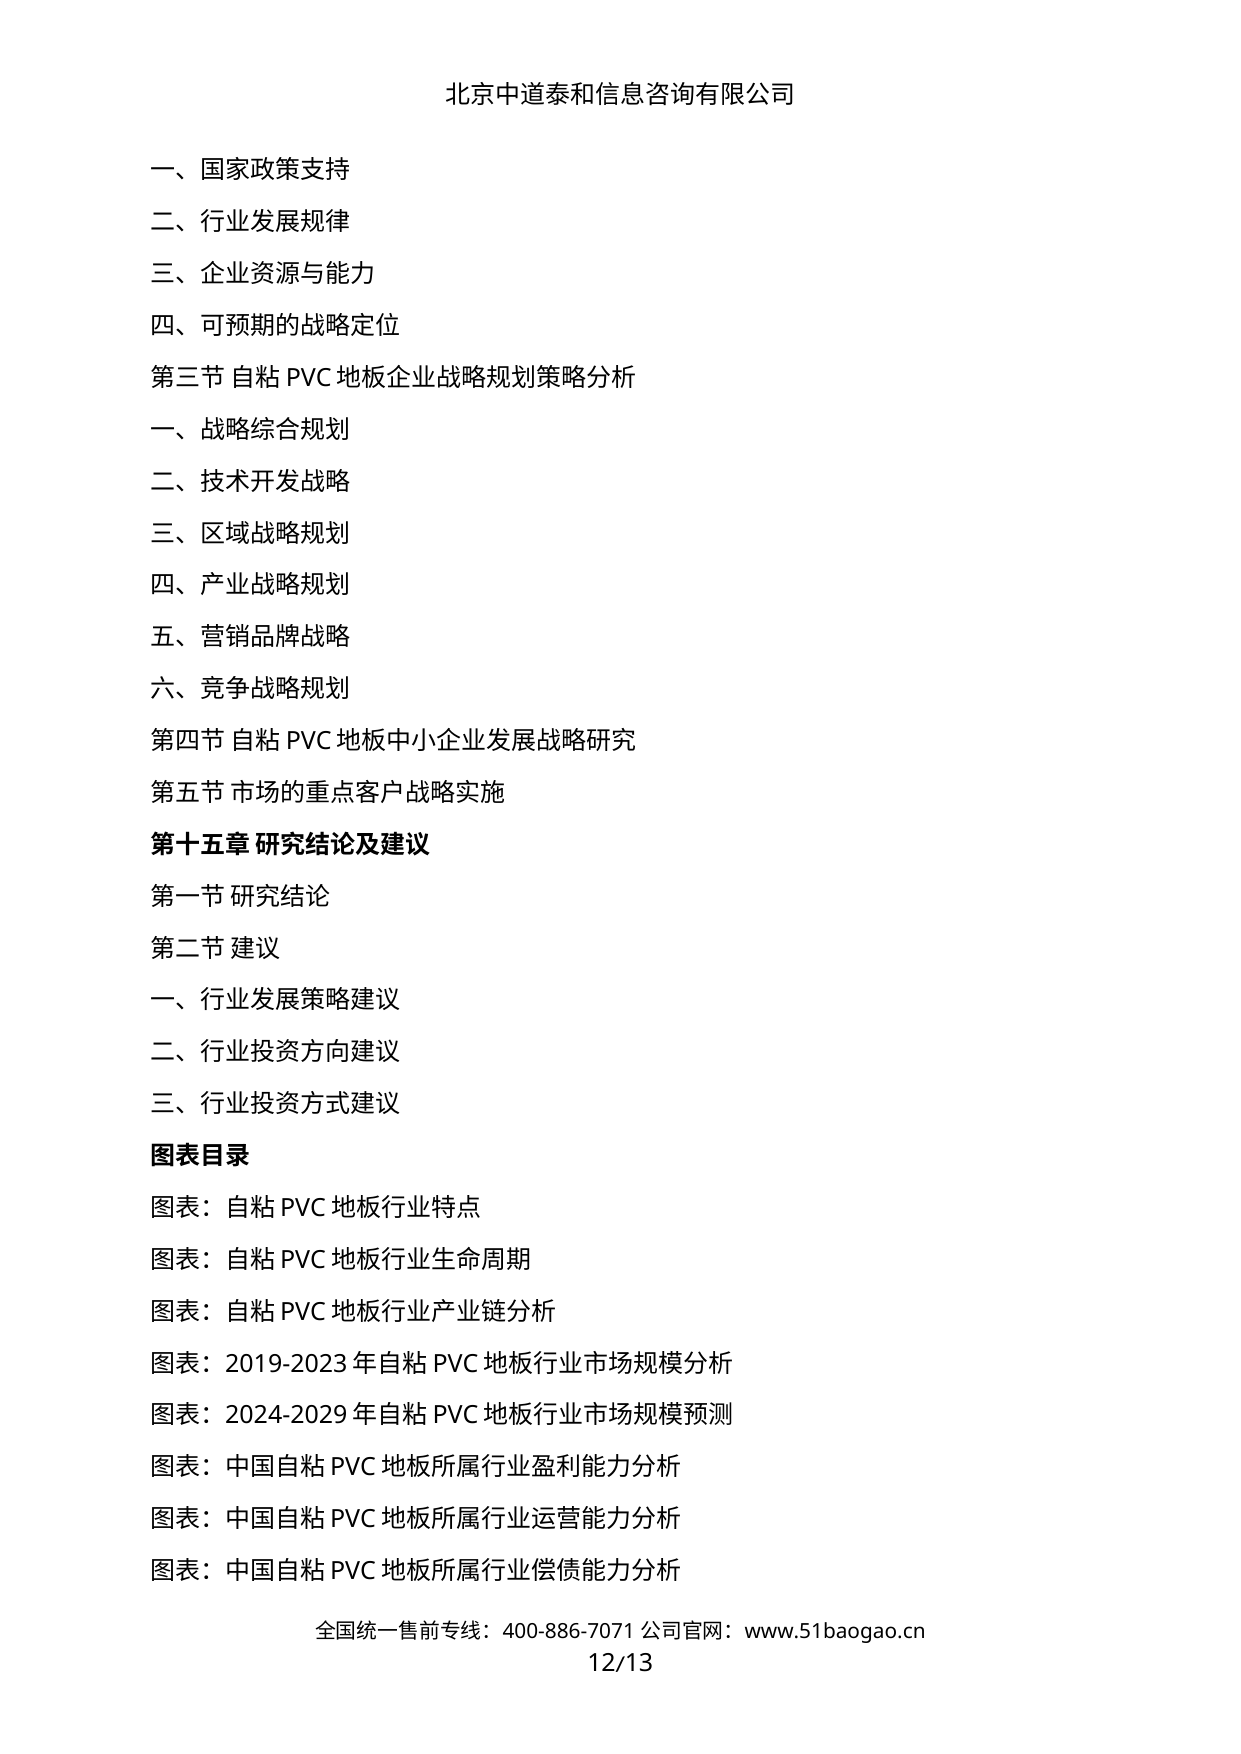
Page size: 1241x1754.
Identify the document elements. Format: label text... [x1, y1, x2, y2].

text 三、行业投资方式建议 [150, 1084, 1090, 1120]
text 二、行业发展规律 [150, 202, 1090, 238]
text 第十五章 研究结论及建议 [150, 824, 1090, 861]
text 五、营销品牌战略 [150, 617, 1090, 653]
text 图表：自粘PVC地板行业产业链分析 [150, 1291, 1090, 1327]
text 一、行业发展策略建议 [150, 980, 1090, 1016]
text 第二节 建议 [150, 928, 1090, 964]
text 六、竞争战略规划 [150, 669, 1090, 705]
text 二、技术开发战略 [150, 461, 1090, 497]
text 第三节 自粘PVC地板企业战略规划策略分析 [150, 357, 1090, 394]
text 图表：中国自粘PVC地板所属行业运营能力分析 [150, 1499, 1090, 1535]
text 图表：自粘PVC地板行业特点 [150, 1187, 1090, 1224]
text 图表目录 [150, 1136, 1090, 1172]
text 第四节 自粘PVC地板中小企业发展战略研究 [150, 721, 1090, 757]
text 四、产业战略规划 [150, 565, 1090, 601]
text 一、国家政策支持 [150, 150, 1090, 186]
text 三、区域战略规划 [150, 513, 1090, 549]
text 图表：2019-2023年自粘PVC地板行业市场规模分析 [150, 1343, 1090, 1379]
text 图表：中国自粘PVC地板所属行业盈利能力分析 [150, 1447, 1090, 1483]
text 图表：自粘PVC地板行业生命周期 [150, 1239, 1090, 1276]
text 二、行业投资方向建议 [150, 1032, 1090, 1068]
text 图表：中国自粘PVC地板所属行业偿债能力分析 [150, 1551, 1090, 1587]
text 第一节 研究结论 [150, 876, 1090, 912]
text 三、企业资源与能力 [150, 254, 1090, 290]
text 第五节 市场的重点客户战略实施 [150, 772, 1090, 809]
text 一、战略综合规划 [150, 409, 1090, 446]
text 图表：2024-2029年自粘PVC地板行业市场规模预测 [150, 1395, 1090, 1431]
text 四、可预期的战略定位 [150, 306, 1090, 342]
